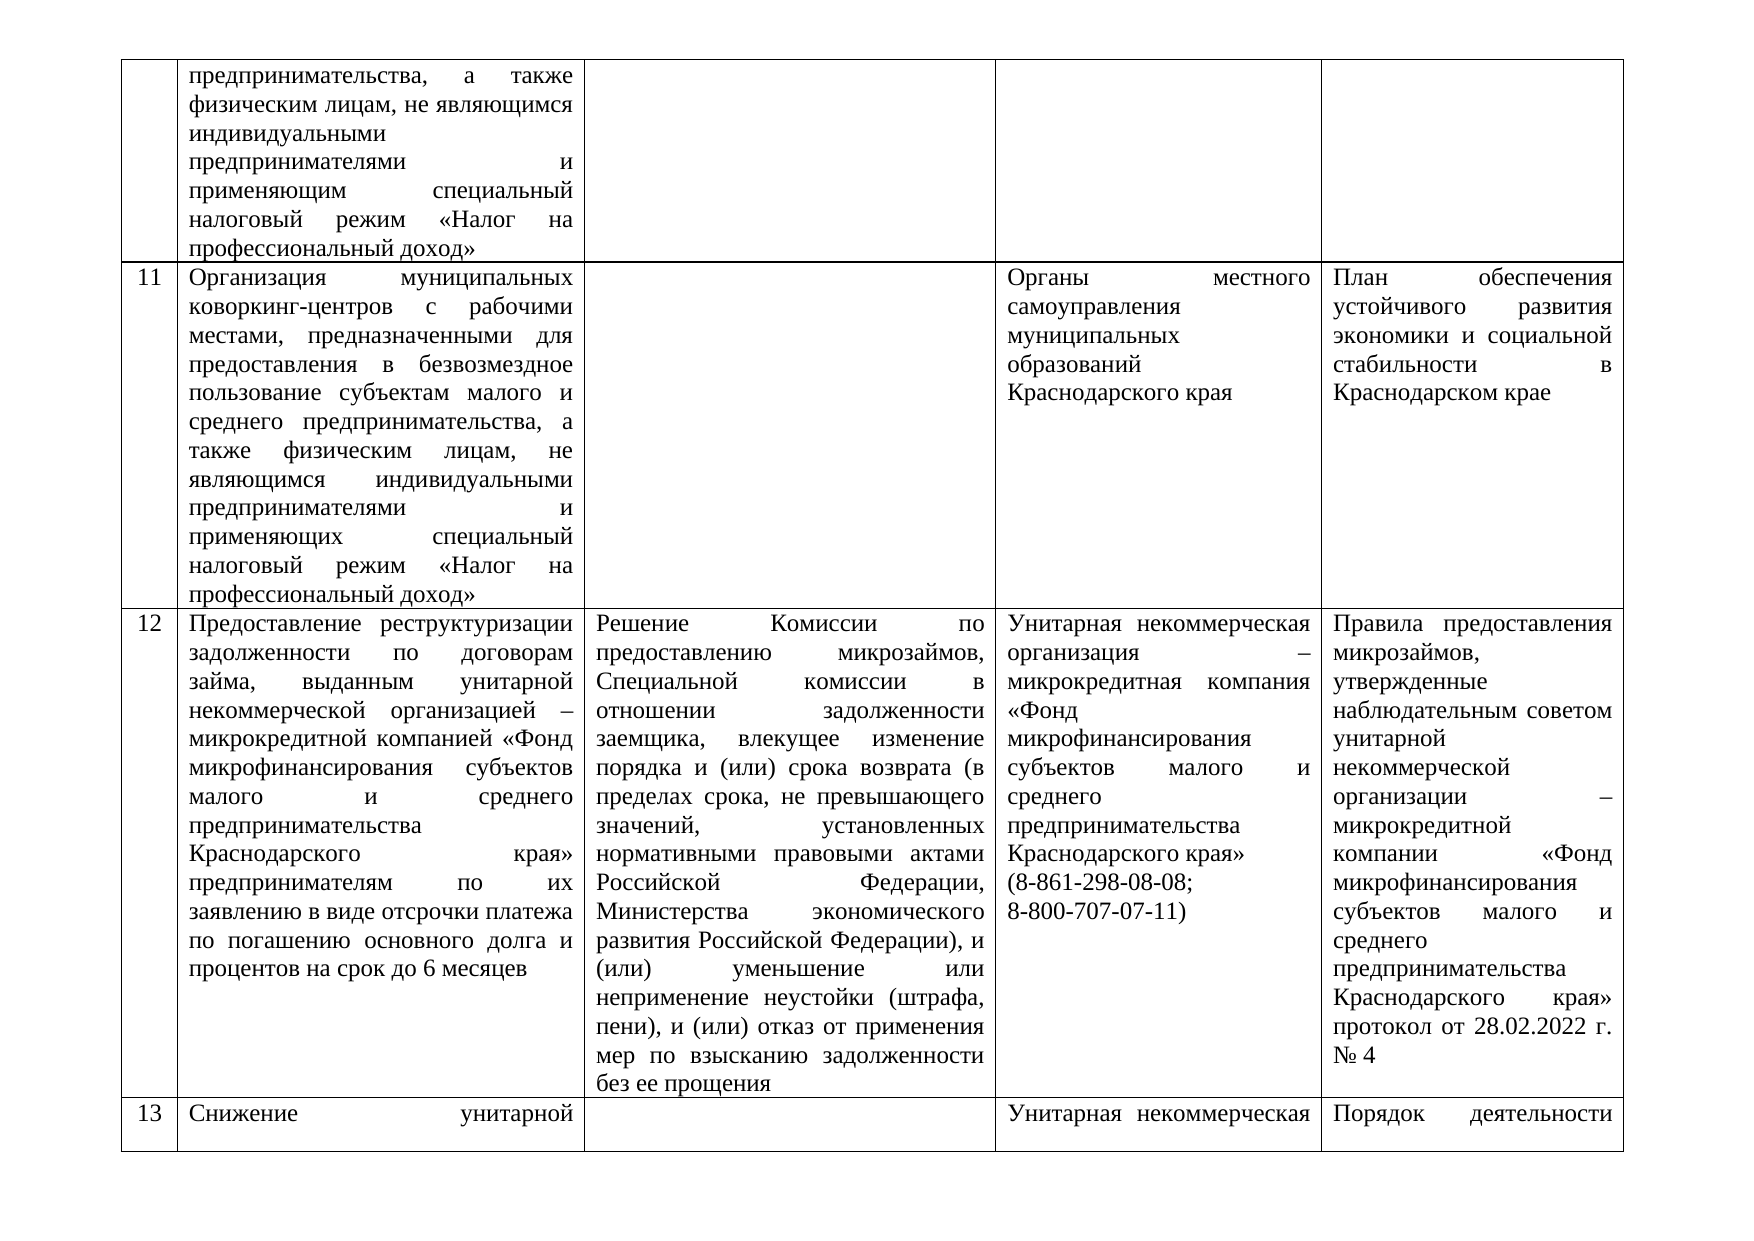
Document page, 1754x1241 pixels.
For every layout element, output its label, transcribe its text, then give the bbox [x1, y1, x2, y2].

table_cell 11 [122, 263, 177, 607]
table_cell Органы местного самоуправления муниципальных образований Краснодарского края [996, 263, 1321, 607]
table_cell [178, 60, 584, 261]
table_cell Организация муниципальных коворкинг-центров с рабочими местами, предназначенными для предоставления в безвозмездное пользование субъектам малого и среднего предпринимательства, а также физическим лицам, не являющимся индивидуальными предпринимателями и применяющих специальный налоговый режим «Налог на профессиональный доход» [178, 263, 584, 607]
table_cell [1322, 60, 1623, 261]
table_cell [1322, 1098, 1623, 1151]
table_cell [585, 263, 995, 607]
table_cell Решение Комиссии по предоставлению микрозаймов, Специальной комиссии в отношении задолженности заемщика, влекущее изменение порядка и (или) срока возврата (в пределах срока, не превышающего значений, установленных нормативными правовыми актами Российской Федерации, Министерства экономического развития Российской Федерации), и (или) уменьшение или неприменение неустойки (штрафа, пени), и (или) отказ от применения мер по взысканию задолженности без ее прощения [585, 609, 995, 1097]
table_cell 10 [122, 60, 177, 261]
table_cell [585, 60, 995, 261]
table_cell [178, 1098, 584, 1151]
table_cell [585, 1098, 995, 1151]
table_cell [996, 1098, 1321, 1151]
table_cell 12 [122, 609, 177, 1097]
table_cell Правила предоставления микрозаймов, утвержденные наблюдательным советом унитарной некоммерческой организации – микрокредитной компании «Фонд микрофинансирования субъектов малого и среднего предпринимательства Краснодарского края» протокол от 28.02.2022 г. № 4 [1322, 609, 1623, 1097]
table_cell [996, 60, 1321, 261]
table_cell Предоставление реструктуризации задолженности по договорам займа, выданным унитарной некоммерческой организацией – микрокредитной компанией «Фонд микрофинансирования субъектов малого и среднего предпринимательства Краснодарского края» предпринимателям по их заявлению в виде отсрочки платежа по погашению основного долга и процентов на срок до 6 месяцев [178, 609, 584, 1097]
table_cell Унитарная некоммерческая организация – микрокредитная компания «Фонд микрофинансирования субъектов малого и среднего предпринимательства Краснодарского края» (8-861-298-08-08; 8-800-707-07-11) [996, 609, 1321, 1097]
table_cell План обеспечения устойчивого развития экономики и социальной стабильности в Краснодарском крае [1322, 263, 1623, 607]
table_cell 13 [122, 1098, 177, 1151]
